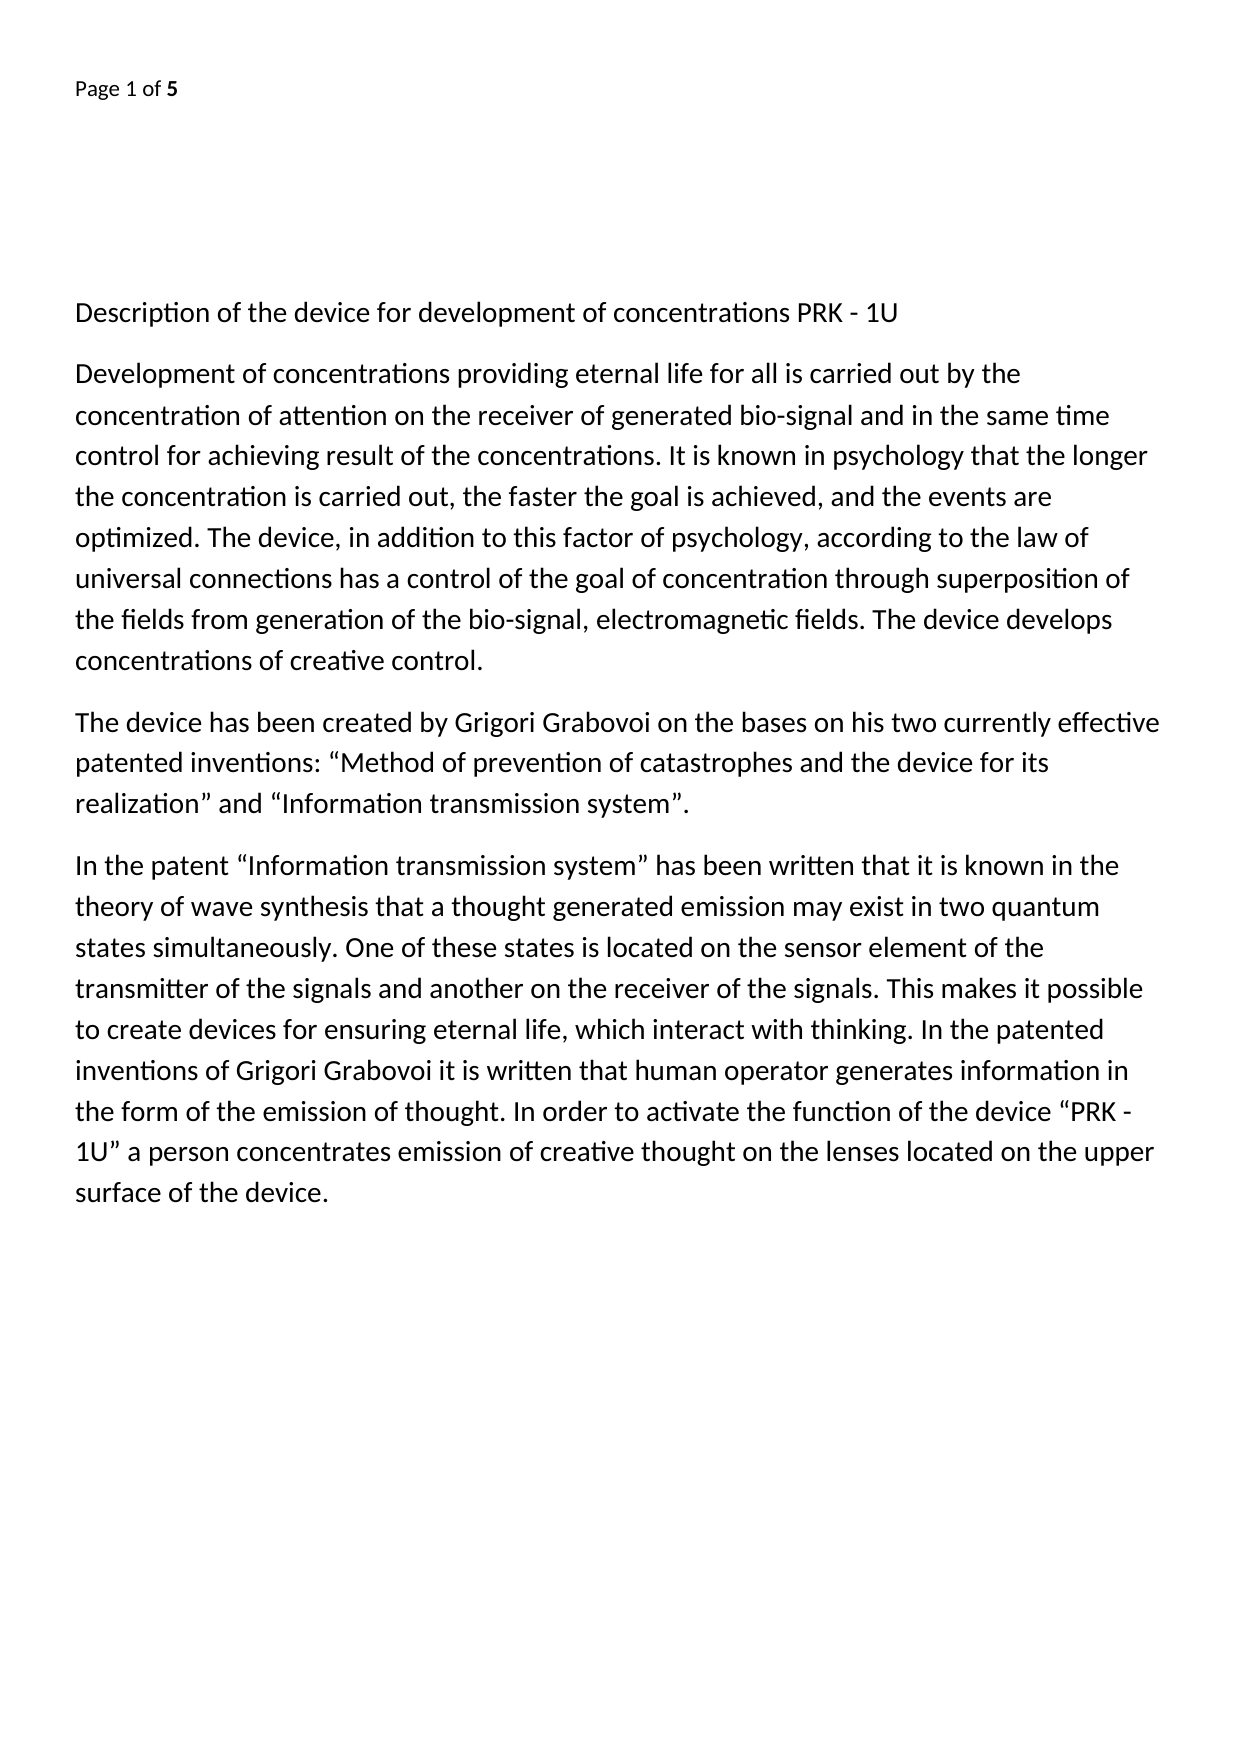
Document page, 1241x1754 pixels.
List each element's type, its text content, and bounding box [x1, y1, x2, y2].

text In the patent “Information transmission system” has been written that it is known in the theory of wave synthesis that a thought generated emission may exist in two quantum states simultaneously. One of these states is located on the sensor element of the transmitter of the signals and another on the receiver of the signals. This makes it possible to create devices for ensuring eternal life, which interact with thinking. In the patented inventions of Grigori Grabovoi it is written that human operator generates information in the form of the emission of thought. In order to activate the function of the device “PRK - 1U” a person concentrates emission of creative thought on the lenses located on the upper surface of the device. [75, 847, 1157, 1210]
text Description of the device for development of concentrations PRK - 1U [75, 294, 1151, 330]
text The device has been created by Grigori Grabovoi on the bases on his two currently effective patented inventions: “Method of prevention of catastrophes and the device for its realization” and “Information transmission system”. [75, 704, 1163, 821]
text Development of concentrations providing eternal life for all is carried out by the concentration of attention on the receiver of generated bio-signal and in the same time control for achieving result of the concentrations. It is known in psychology that the longer the concentration is carried out, the faster the goal is achieved, and the events are optimized. The device, in addition to this factor of psychology, according to the law of universal connections has a control of the goal of concentration through superposition of the fields from generation of the bio-signal, electromagnetic fields. The device develops concentrations of creative control. [75, 356, 1151, 678]
